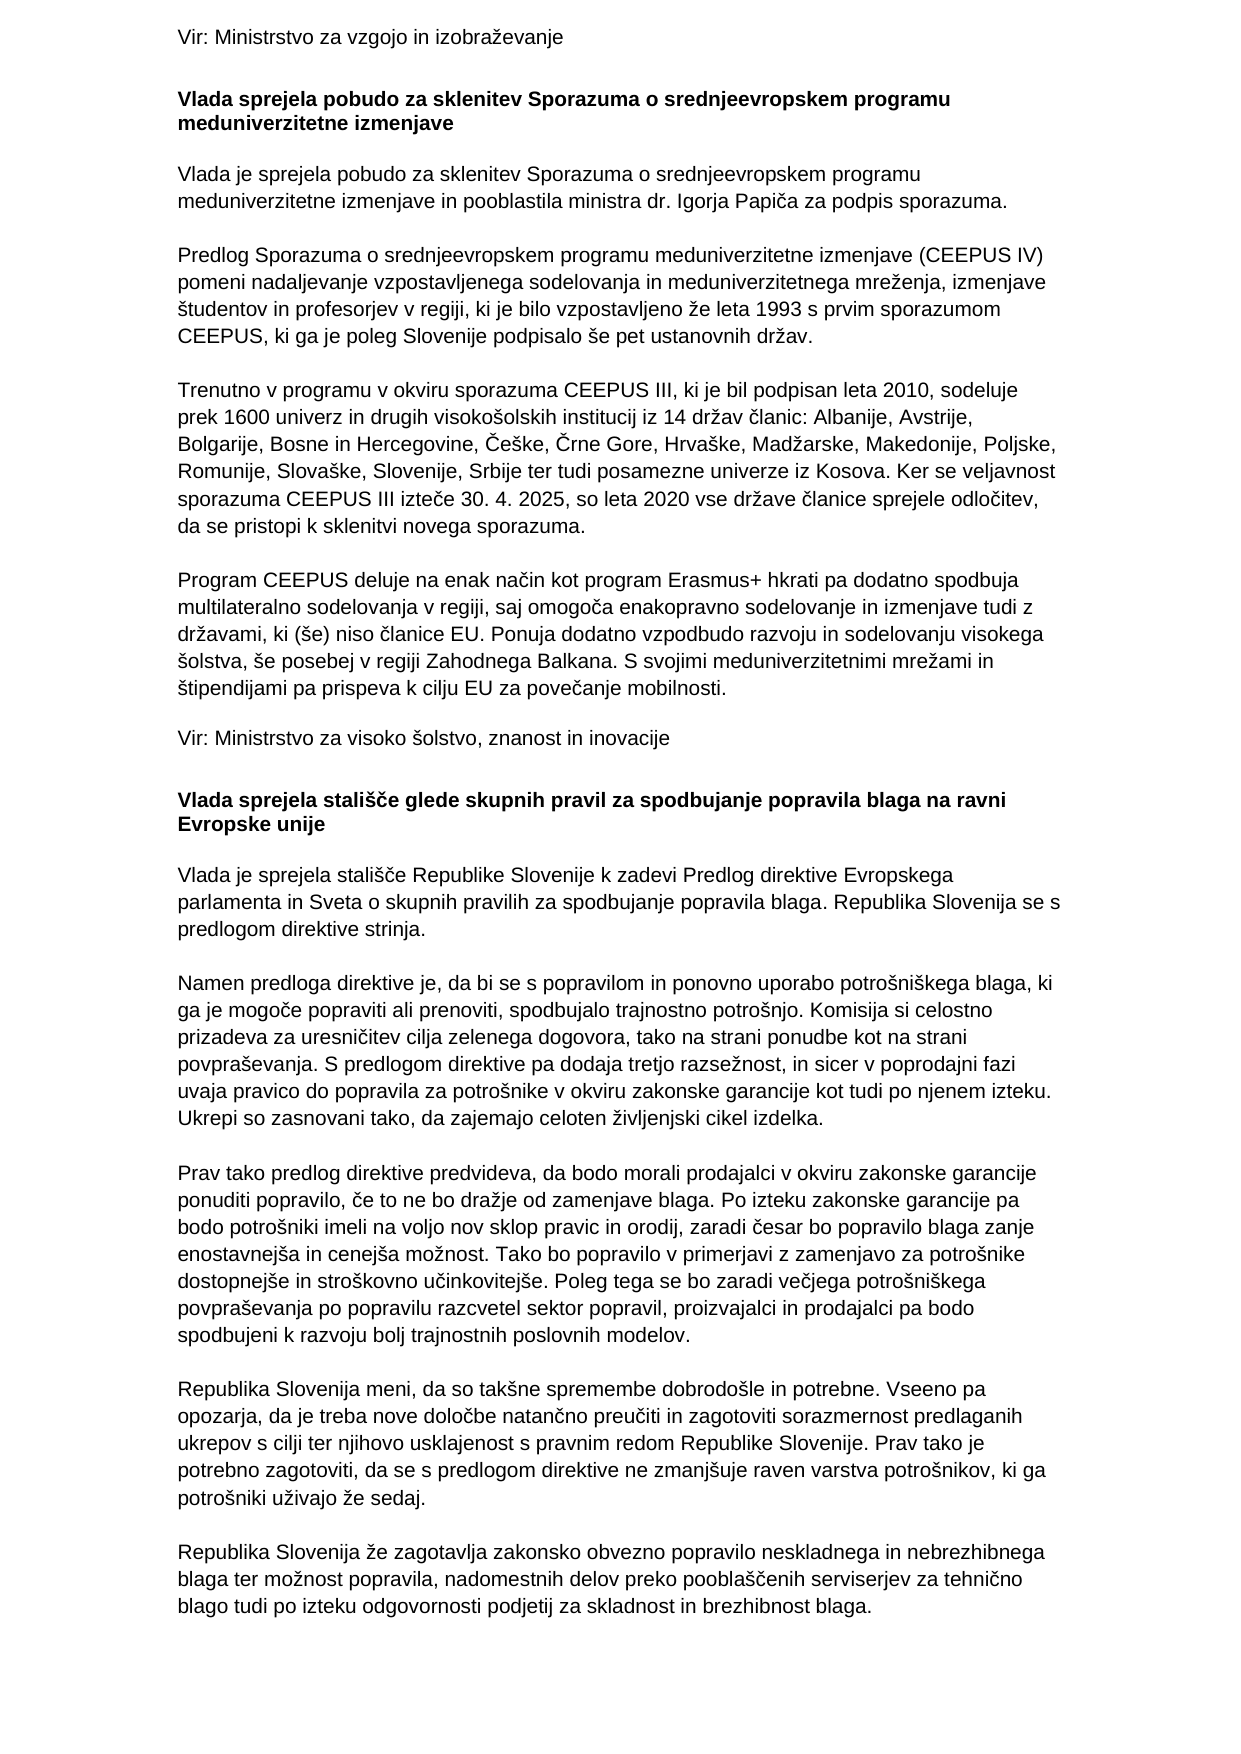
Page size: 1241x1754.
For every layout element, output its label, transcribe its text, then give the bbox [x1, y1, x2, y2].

text Vlada je sprejela pobudo za sklenitev Sporazuma o srednjeevropskem programu meduniverzitetne izmenjave in pooblastila ministra dr. Igorja Papiča za podpis sporazuma. [177, 159, 1063, 213]
text Vir: Ministrstvo za visoko šolstvo, znanost in inovacije [177, 726, 1063, 750]
text Vlada je sprejela stališče Republike Slovenije k zadevi Predlog direktive Evropskega parlamenta in Sveta o skupnih pravilih za spodbujanje popravila blaga. Republika Slovenija se s predlogom direktive strinja. [177, 860, 1063, 942]
subtitle Vlada sprejela pobudo za sklenitev Sporazuma o srednjeevropskem programu meduniverzitetne izmenjave [177, 86, 1063, 134]
text Republika Slovenija meni, da so takšne spremembe dobrodošle in potrebne. Vseeno pa opozarja, da je treba nove določbe natančno preučiti in zagotoviti sorazmernost predlaganih ukrepov s cilji ter njihovo usklajenost s pravnim redom Republike Slovenije. Prav tako je potrebno zagotoviti, da se s predlogom direktive ne zmanjšuje raven varstva potrošnikov, ki ga potrošniki uživajo že sedaj. [177, 1375, 1063, 1510]
text Program CEEPUS deluje na enak način kot program Erasmus+ hkrati pa dodatno spodbuja multilateralno sodelovanja v regiji, saj omogoča enakopravno sodelovanje in izmenjave tudi z državami, ki (še) niso članice EU. Ponuja dodatno vzpodbudo razvoju in sodelovanju visokega šolstva, še posebej v regiji Zahodnega Balkana. S svojimi meduniverzitetnimi mrežami in štipendijami pa prispeva k cilju EU za povečanje mobilnosti. [177, 566, 1063, 701]
text Vir: Ministrstvo za vzgojo in izobraževanje [177, 25, 1063, 49]
text Prav tako predlog direktive predvideva, da bodo morali prodajalci v okviru zakonske garancije ponuditi popravilo, če to ne bo dražje od zamenjave blaga. Po izteku zakonske garancije pa bodo potrošniki imeli na voljo nov sklop pravic in orodij, zaradi česar bo popravilo blaga zanje enostavnejša in cenejša možnost. Tako bo popravilo v primerjavi z zamenjavo za potrošnike dostopnejše in stroškovno učinkovitejše. Poleg tega se bo zaradi večjega potrošniškega povpraševanja po popravilu razcvetel sektor popravil, proizvajalci in prodajalci pa bodo spodbujeni k razvoju bolj trajnostnih poslovnih modelov. [177, 1158, 1063, 1348]
subtitle Vlada sprejela stališče glede skupnih pravil za spodbujanje popravila blaga na ravni Evropske unije [177, 787, 1063, 835]
text Trenutno v programu v okviru sporazuma CEEPUS III, ki je bil podpisan leta 2010, sodeluje prek 1600 univerz in drugih visokošolskih institucij iz 14 držav članic: Albanije, Avstrije, Bolgarije, Bosne in Hercegovine, Češke, Črne Gore, Hrvaške, Madžarske, Makedonije, Poljske, Romunije, Slovaške, Slovenije, Srbije ter tudi posamezne univerze iz Kosova. Ker se veljavnost sporazuma CEEPUS III izteče 30. 4. 2025, so leta 2020 vse države članice sprejele odločitev, da se pristopi k sklenitvi novega sporazuma. [177, 376, 1063, 538]
text Republika Slovenija že zagotavlja zakonsko obvezno popravilo neskladnega in nebrezhibnega blaga ter možnost popravila, nadomestnih delov preko pooblaščenih serviserjev za tehnično blago tudi po izteku odgovornosti podjetij za skladnost in brezhibnost blaga. [177, 1537, 1063, 1619]
text Namen predloga direktive je, da bi se s popravilom in ponovno uporabo potrošniškega blaga, ki ga je mogoče popraviti ali prenoviti, spodbujalo trajnostno potrošnjo. Komisija si celostno prizadeva za uresničitev cilja zelenega dogovora, tako na strani ponudbe kot na strani povpraševanja. S predlogom direktive pa dodaja tretjo razsežnost, in sicer v poprodajni fazi uvaja pravico do popravila za potrošnike v okviru zakonske garancije kot tudi po njenem izteku. Ukrepi so zasnovani tako, da zajemajo celoten življenjski cikel izdelka. [177, 969, 1063, 1131]
text Predlog Sporazuma o srednjeevropskem programu meduniverzitetne izmenjave (CEEPUS IV) pomeni nadaljevanje vzpostavljenega sodelovanja in meduniverzitetnega mreženja, izmenjave študentov in profesorjev v regiji, ki je bilo vzpostavljeno že leta 1993 s prvim sporazumom CEEPUS, ki ga je poleg Slovenije podpisalo še pet ustanovnih držav. [177, 241, 1063, 349]
